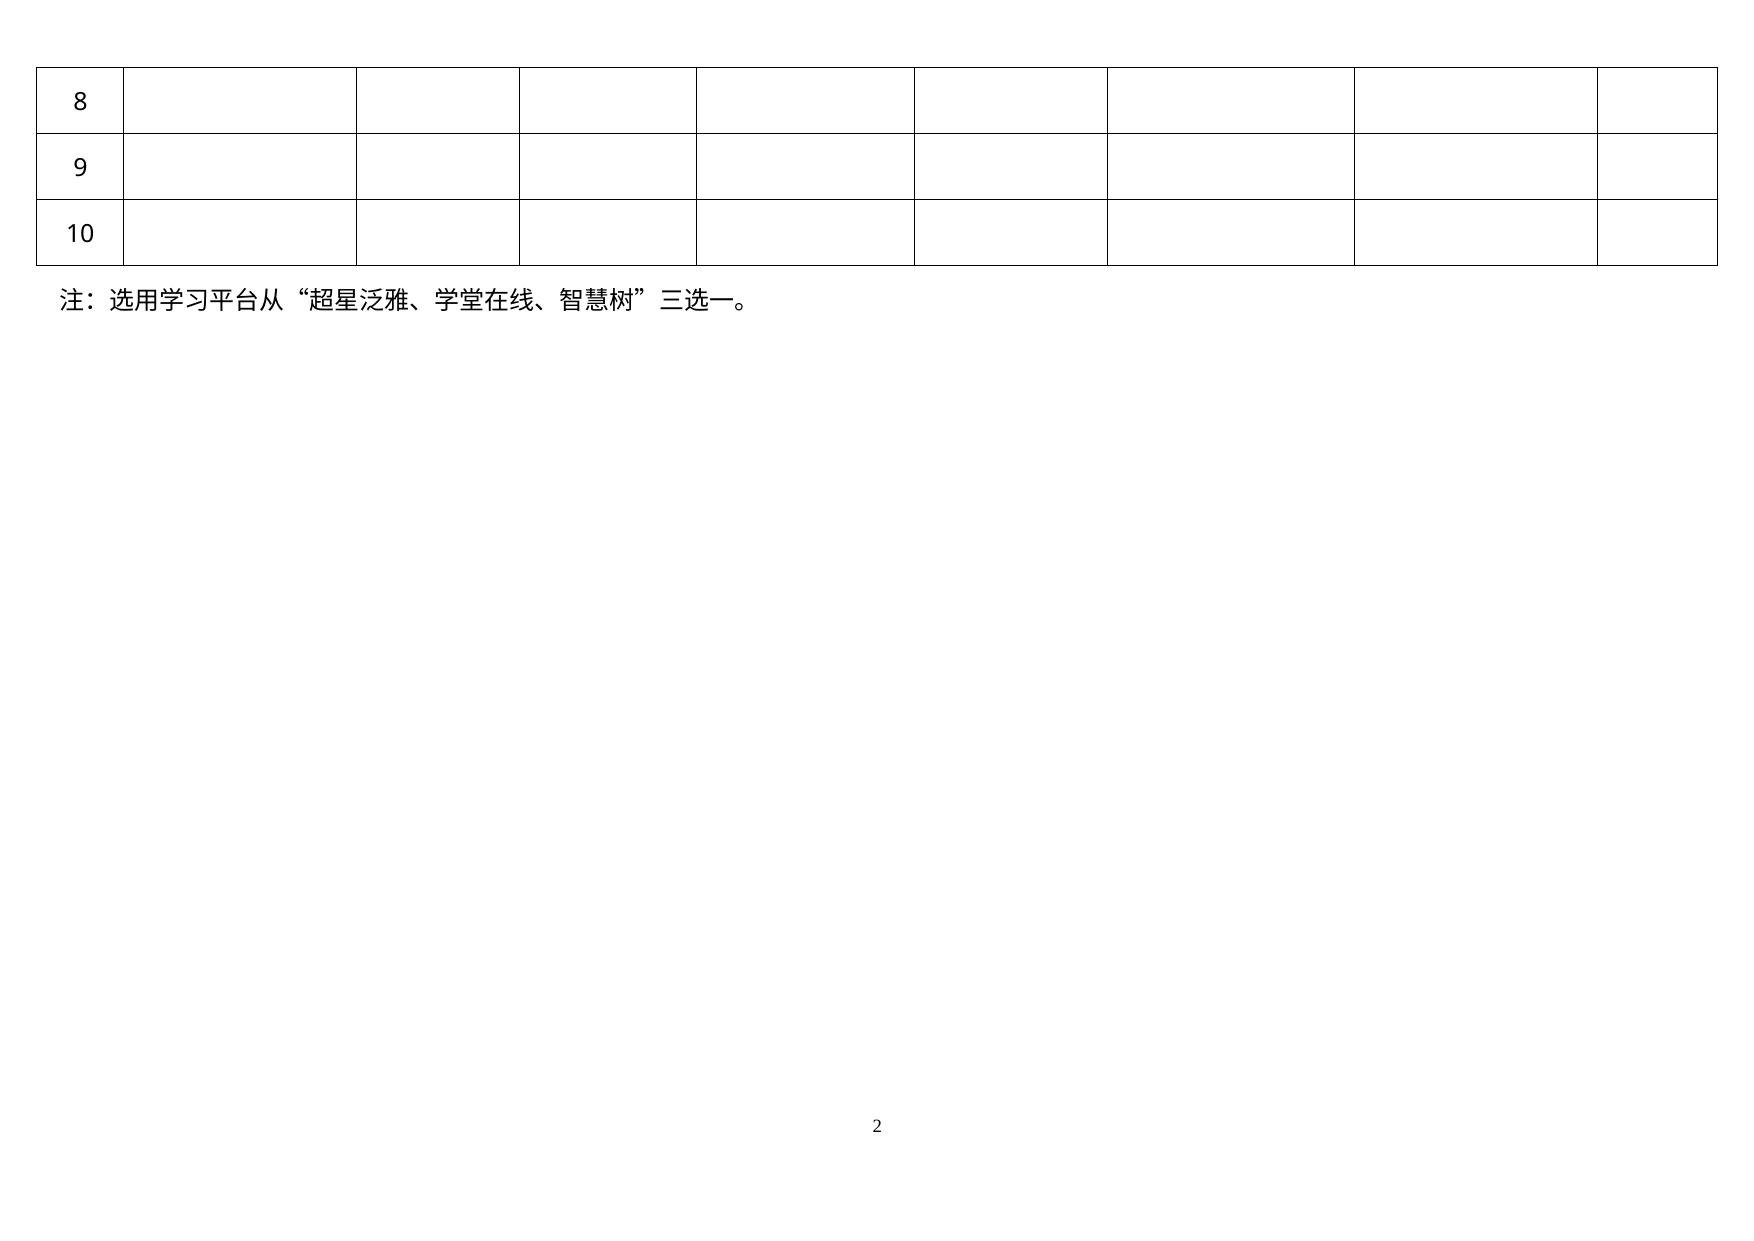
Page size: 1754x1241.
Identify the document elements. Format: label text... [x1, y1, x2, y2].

table_cell [124, 134, 356, 199]
table_cell [1108, 200, 1354, 265]
table_cell 8 [37, 68, 123, 133]
table_cell [697, 200, 914, 265]
table_cell [357, 200, 519, 265]
table_cell [1355, 134, 1597, 199]
table_cell [357, 134, 519, 199]
table_cell [357, 68, 519, 133]
table_cell 10 [37, 200, 123, 265]
table_cell [124, 68, 356, 133]
table_cell [1108, 134, 1354, 199]
table_cell [1598, 134, 1717, 199]
table_cell [520, 68, 696, 133]
table_cell [1355, 68, 1597, 133]
table_cell [520, 200, 696, 265]
table_cell 9 [37, 134, 123, 199]
table_cell [1598, 68, 1717, 133]
table_cell [915, 134, 1107, 199]
table_cell [124, 200, 356, 265]
text 注：选用学习平台从“超星泛雅、学堂在线、智慧树”三选一。 [59, 266, 1695, 331]
table_cell [1598, 200, 1717, 265]
table_cell [520, 134, 696, 199]
table_cell [915, 200, 1107, 265]
table_cell [1355, 200, 1597, 265]
table_cell [1108, 68, 1354, 133]
table_cell [915, 68, 1107, 133]
table_cell [697, 134, 914, 199]
table_cell [697, 68, 914, 133]
